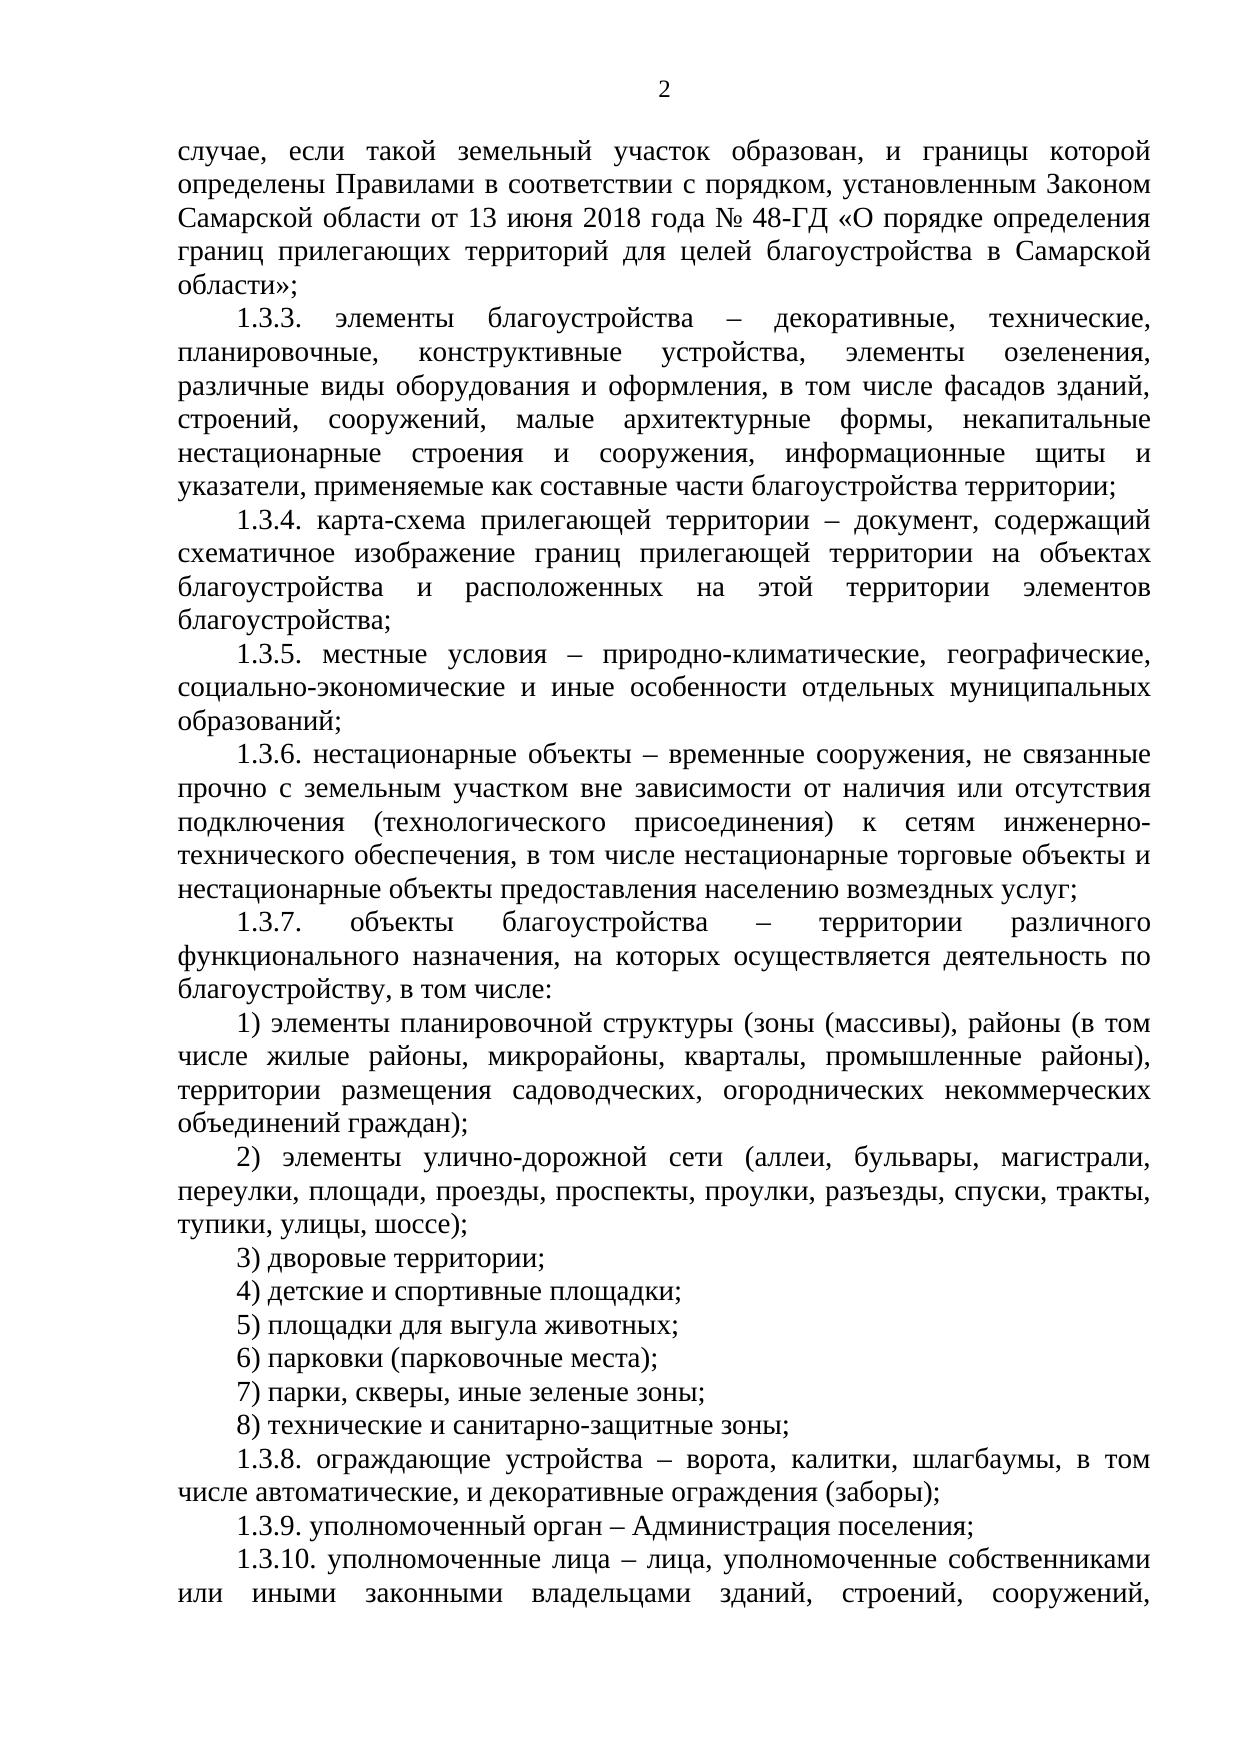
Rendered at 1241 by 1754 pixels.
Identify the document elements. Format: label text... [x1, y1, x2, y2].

text 5) площадки для выгула животных; [177, 1307, 1152, 1340]
text 1.3.5. местные условия – природно-климатические, географические, социально-экономические и иные особенности отдельных муниципальных образований; [177, 636, 1152, 737]
text 6) парковки (парковочные места); [177, 1340, 1152, 1374]
text 1.3.3. элементы благоустройства – декоративные, технические, планировочные, конструктивные устройства, элементы озеленения, различные виды оборудования и оформления, в том числе фасадов зданий, строений, сооружений, малые архитектурные формы, некапитальные нестационарные строения и сооружения, информационные щиты и указатели, применяемые как составные части благоустройства территории; [177, 301, 1152, 502]
text 3) дворовые территории; [177, 1240, 1152, 1273]
text 1.3.6. нестационарные объекты – временные сооружения, не связанные прочно с земельным участком вне зависимости от наличия или отсутствия подключения (технологического присоединения) к сетям инженерно-технического обеспечения, в том числе нестационарные торговые объекты и нестационарные объекты предоставления населению возмездных услуг; [177, 737, 1152, 904]
text 1.3.9. уполномоченный орган – Администрация поселения; [177, 1508, 1152, 1542]
text 8) технические и санитарно-защитные зоны; [177, 1407, 1152, 1441]
text 1.3.8. ограждающие устройства – ворота, калитки, шлагбаумы, в том числе автоматические, и декоративные ограждения (заборы); [177, 1441, 1152, 1508]
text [177, 133, 1152, 301]
text 7) парки, скверы, иные зеленые зоны; [177, 1374, 1152, 1407]
text 1.3.7. объекты благоустройства – территории различного функционального назначения, на которых осуществляется деятельность по благоустройству, в том числе: [177, 904, 1152, 1005]
text 1.3.4. карта-схема прилегающей территории – документ, содержащий схематичное изображение границ прилегающей территории на объектах благоустройства и расположенных на этой территории элементов благоустройства; [177, 502, 1152, 636]
text 1) элементы планировочной структуры (зоны (массивы), районы (в том числе жилые районы, микрорайоны, кварталы, промышленные районы), территории размещения садоводческих, огороднических некоммерческих объединений граждан); [177, 1005, 1152, 1139]
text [177, 1542, 1152, 1609]
text 4) детские и спортивные площадки; [177, 1273, 1152, 1307]
text 2) элементы улично-дорожной сети (аллеи, бульвары, магистрали, переулки, площади, проезды, проспекты, проулки, разъезды, спуски, тракты, тупики, улицы, шоссе); [177, 1139, 1152, 1240]
